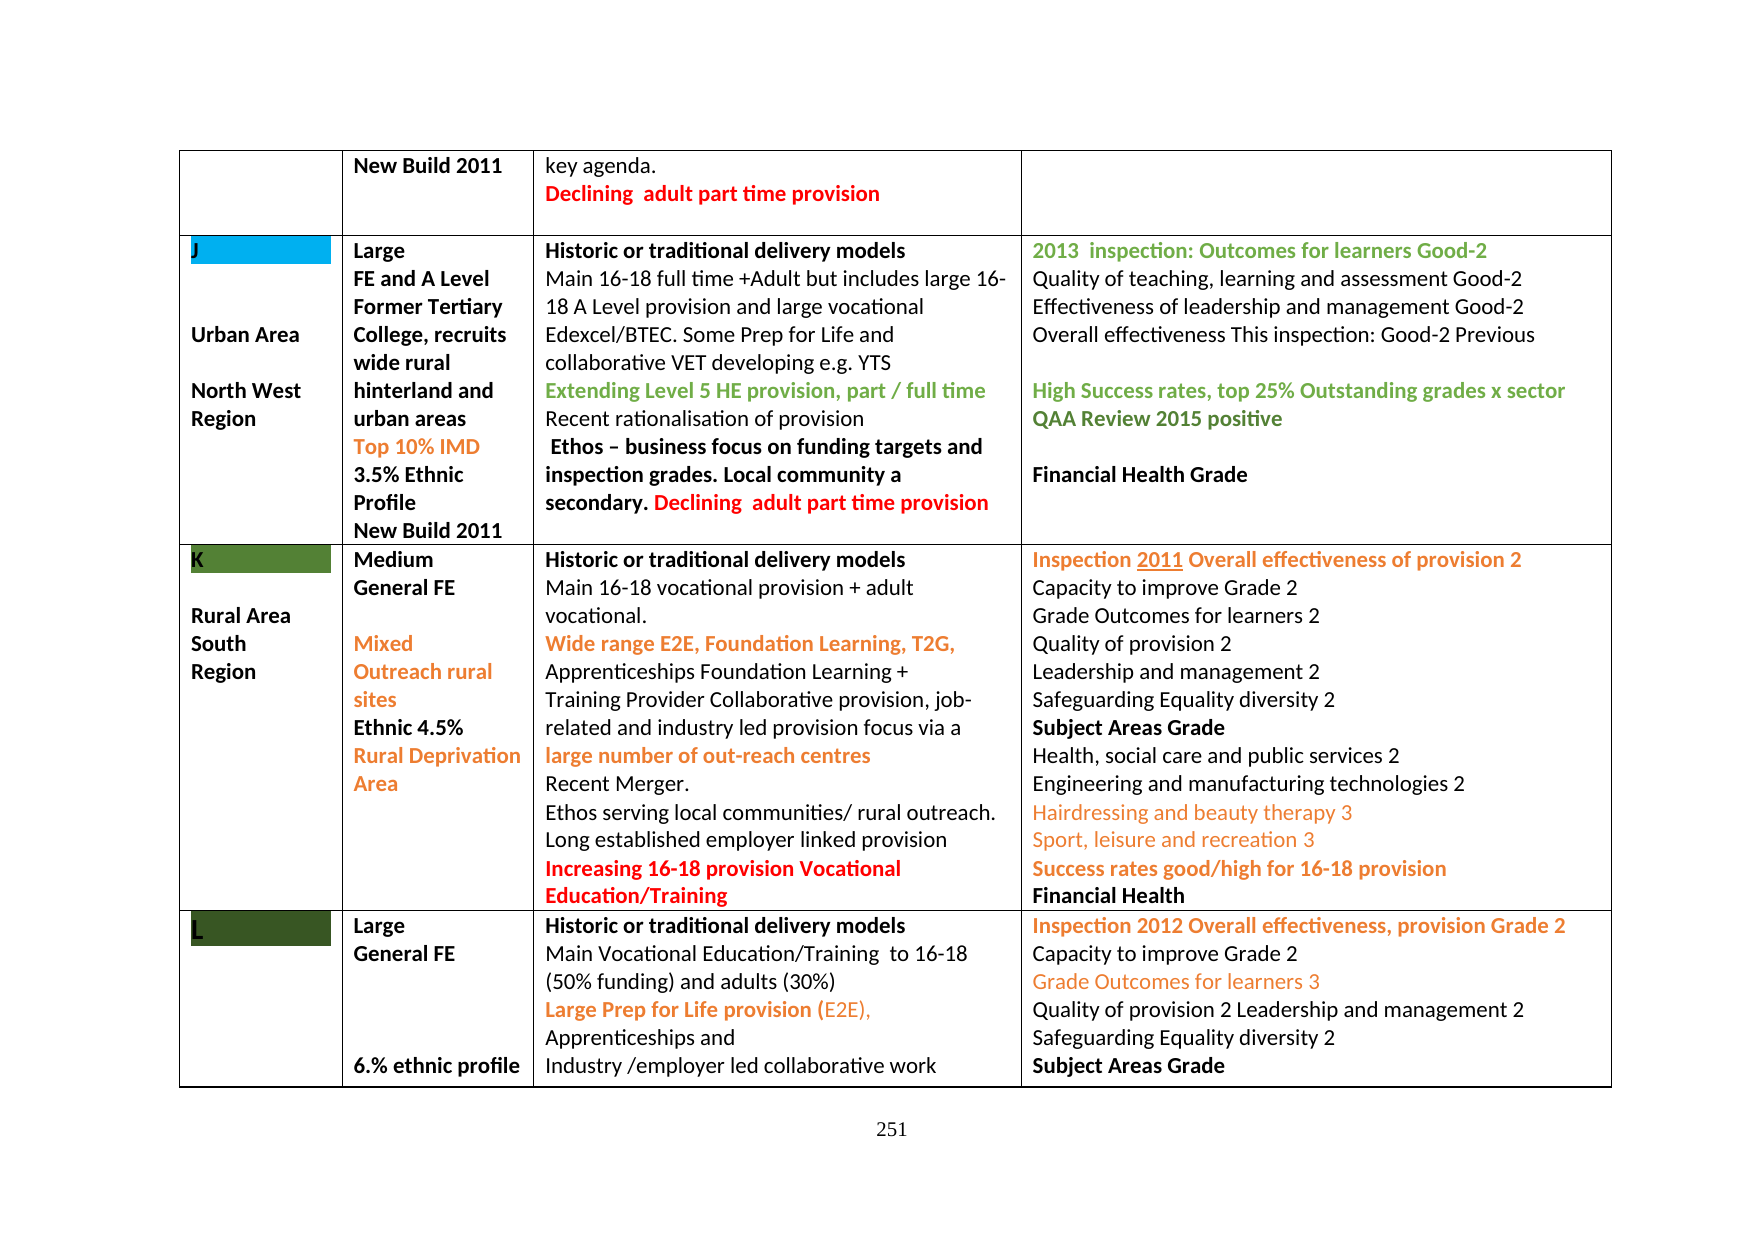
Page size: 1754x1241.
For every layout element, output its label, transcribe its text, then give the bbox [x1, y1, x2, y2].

table_cell K Rural Area South Region [180, 545, 342, 910]
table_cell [180, 151, 342, 235]
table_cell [343, 911, 533, 1086]
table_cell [1022, 911, 1611, 1086]
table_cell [534, 151, 1021, 235]
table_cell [1022, 151, 1611, 235]
table_cell J Urban Area North West Region [180, 236, 342, 544]
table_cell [180, 911, 342, 1086]
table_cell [534, 911, 1021, 1086]
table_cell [343, 151, 533, 235]
table_cell Medium General FE Mixed Outreach rural sites Ethnic 4.5% Rural Deprivation Area [343, 545, 533, 910]
table_cell Historic or traditional delivery models Main 16-18 vocational provision + adult vocational. Wide range E2E, Foundation Learning, T2G, Apprenticeships Foundation Learning + Training Provider Collaborative provision, job-related and industry led provision focus via a large number of out-reach centres Recent Merger. Ethos serving local communities/ rural outreach. Long established employer linked provision Increasing 16-18 provision Vocational Education/Training [534, 545, 1021, 910]
table_cell Inspection 2011 Overall effectiveness of provision 2 Capacity to improve Grade 2 Grade Outcomes for learners 2 Quality of provision 2 Leadership and management 2 Safeguarding Equality diversity 2 Subject Areas Grade Health, social care and public services 2 Engineering and manufacturing technologies 2 Hairdressing and beauty therapy 3 Sport, leisure and recreation 3 Success rates good/high for 16-18 provision Financial Health [1022, 545, 1611, 910]
table_cell Large FE and A Level Former Tertiary College, recruits wide rural hinterland and urban areas Top 10% IMD 3.5% Ethnic Profile New Build 2011 [343, 236, 533, 544]
table_cell 2013 inspection: Outcomes for learners Good-2 Quality of teaching, learning and assessment Good-2 Effectiveness of leadership and management Good-2 Overall effectiveness This inspection: Good-2 Previous High Success rates, top 25% Outstanding grades x sector QAA Review 2015 positive Financial Health Grade [1022, 236, 1611, 544]
table_cell Historic or traditional delivery models Main 16-18 full time +Adult but includes large 16-18 A Level provision and large vocational Edexcel/BTEC. Some Prep for Life and collaborative VET developing e.g. YTS Extending Level 5 HE provision, part / full time Recent rationalisation of provision Ethos – business focus on funding targets and inspection grades. Local community a secondary. Declining adult part time provision [534, 236, 1021, 544]
